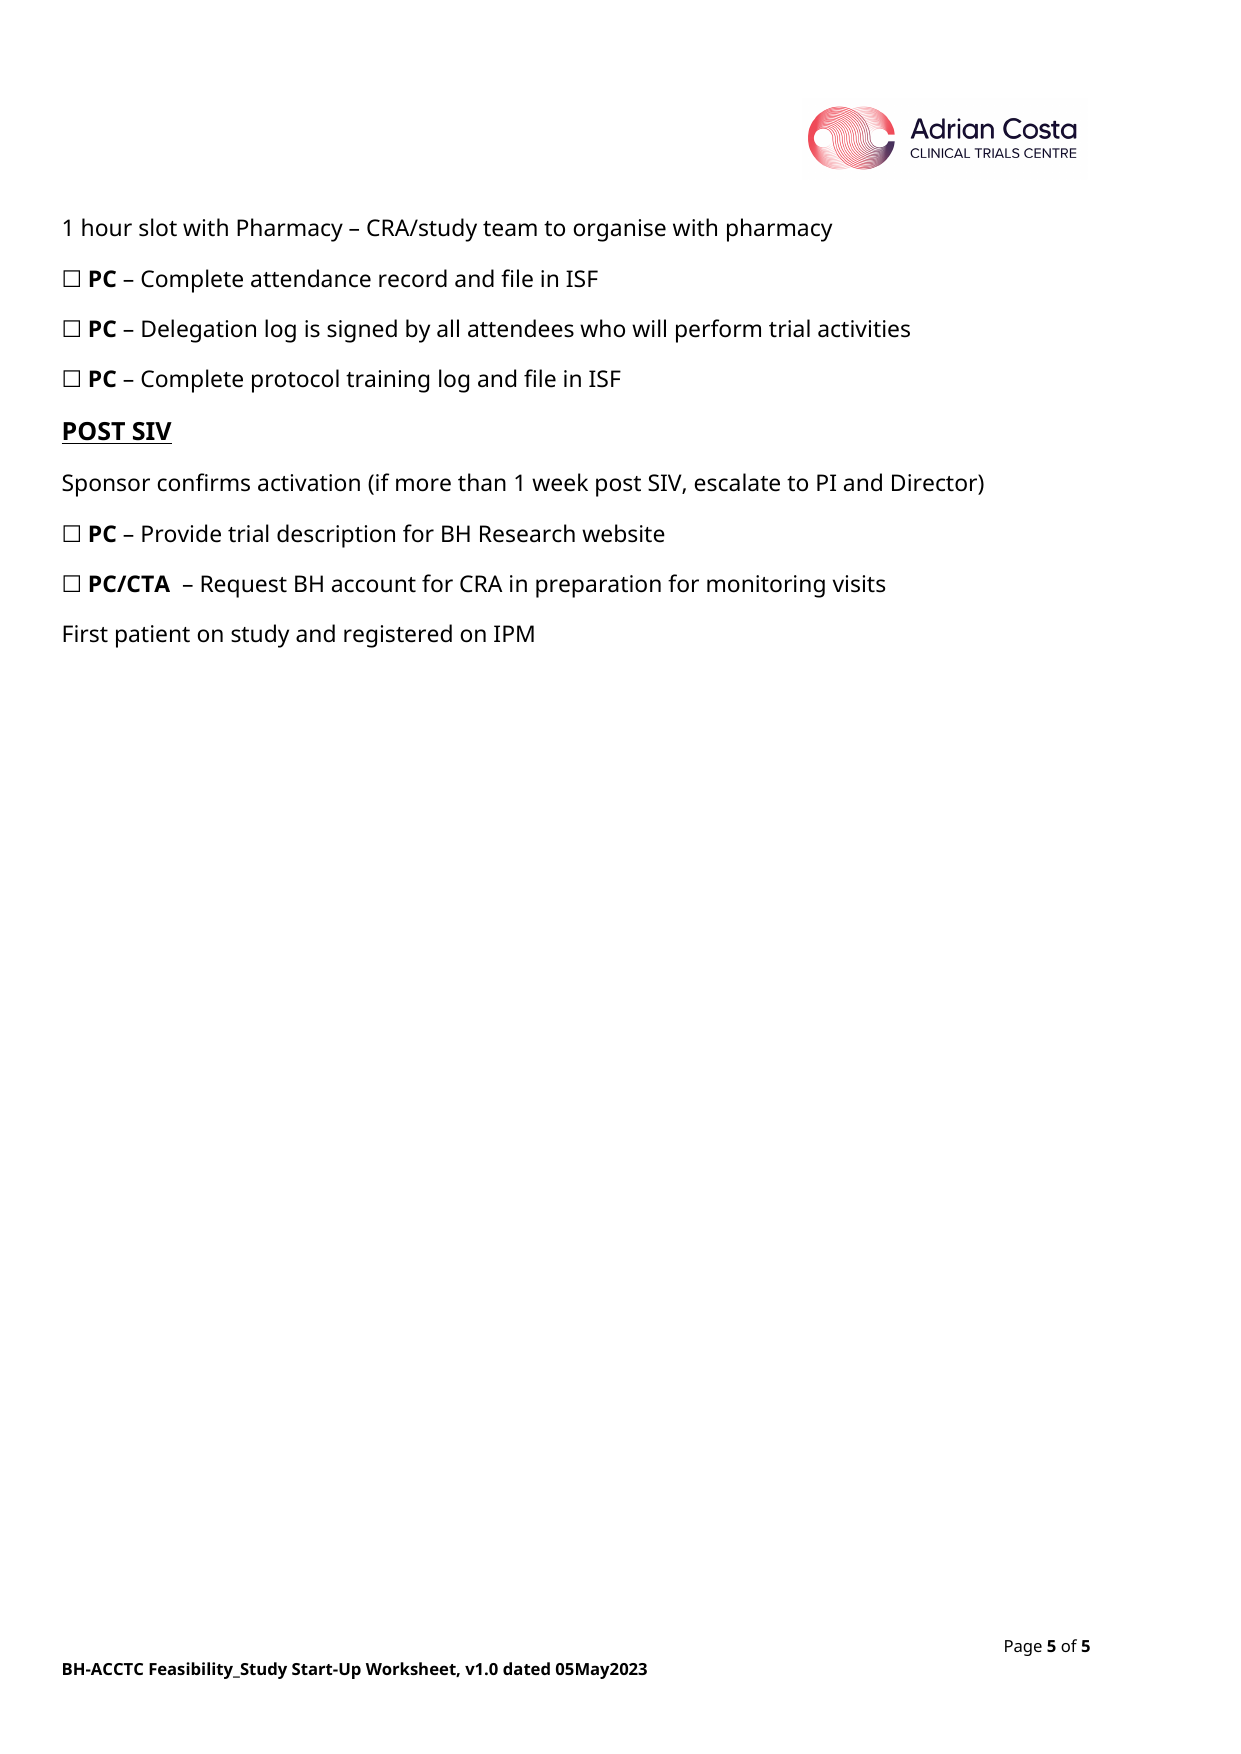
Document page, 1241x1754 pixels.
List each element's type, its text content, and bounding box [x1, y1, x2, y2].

text ☐ PC – Provide trial description for BH Research website [61, 518, 1090, 549]
text Sponsor confirms activation (if more than 1 week post SIV, escalate to PI and Director) [61, 467, 1090, 498]
text POST SIV [61, 414, 1090, 448]
text ☐ PC – Delegation log is signed by all attendees who will perform trial activities [61, 313, 1090, 344]
text ☐ PC/CTA – Request BH account for CRA in preparation for monitoring visits [61, 568, 1090, 599]
text First patient on study and registered on IPM [61, 618, 1090, 650]
text ☐ PC – Complete protocol training log and file in ISF [61, 363, 1090, 394]
picture [802, 98, 1088, 180]
text 1 hour slot with Pharmacy – CRA/study team to organise with pharmacy [61, 212, 1090, 243]
text ☐ PC – Complete attendance record and file in ISF [61, 262, 1090, 294]
